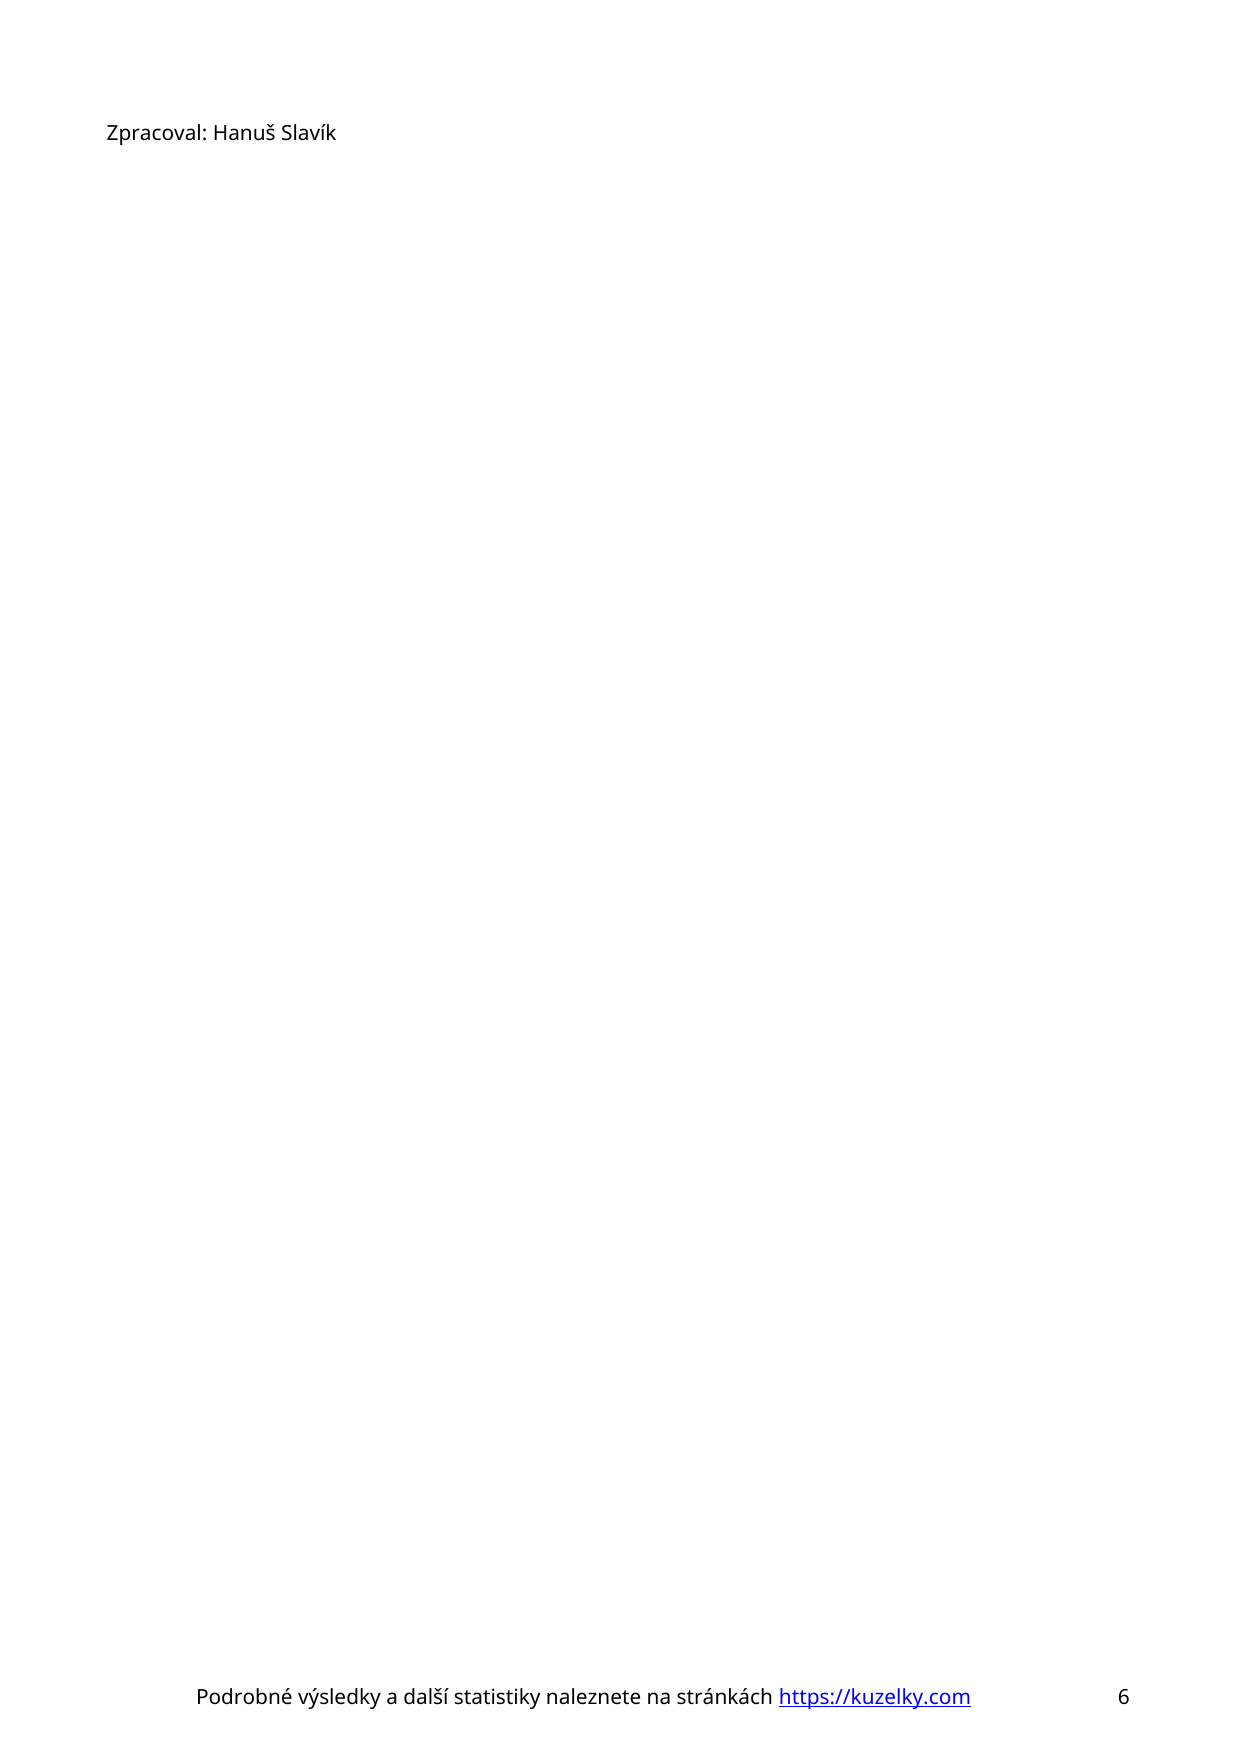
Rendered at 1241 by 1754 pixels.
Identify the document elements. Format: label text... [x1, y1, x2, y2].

text Zpracoval: Hanuš Slavík [106, 118, 1134, 147]
